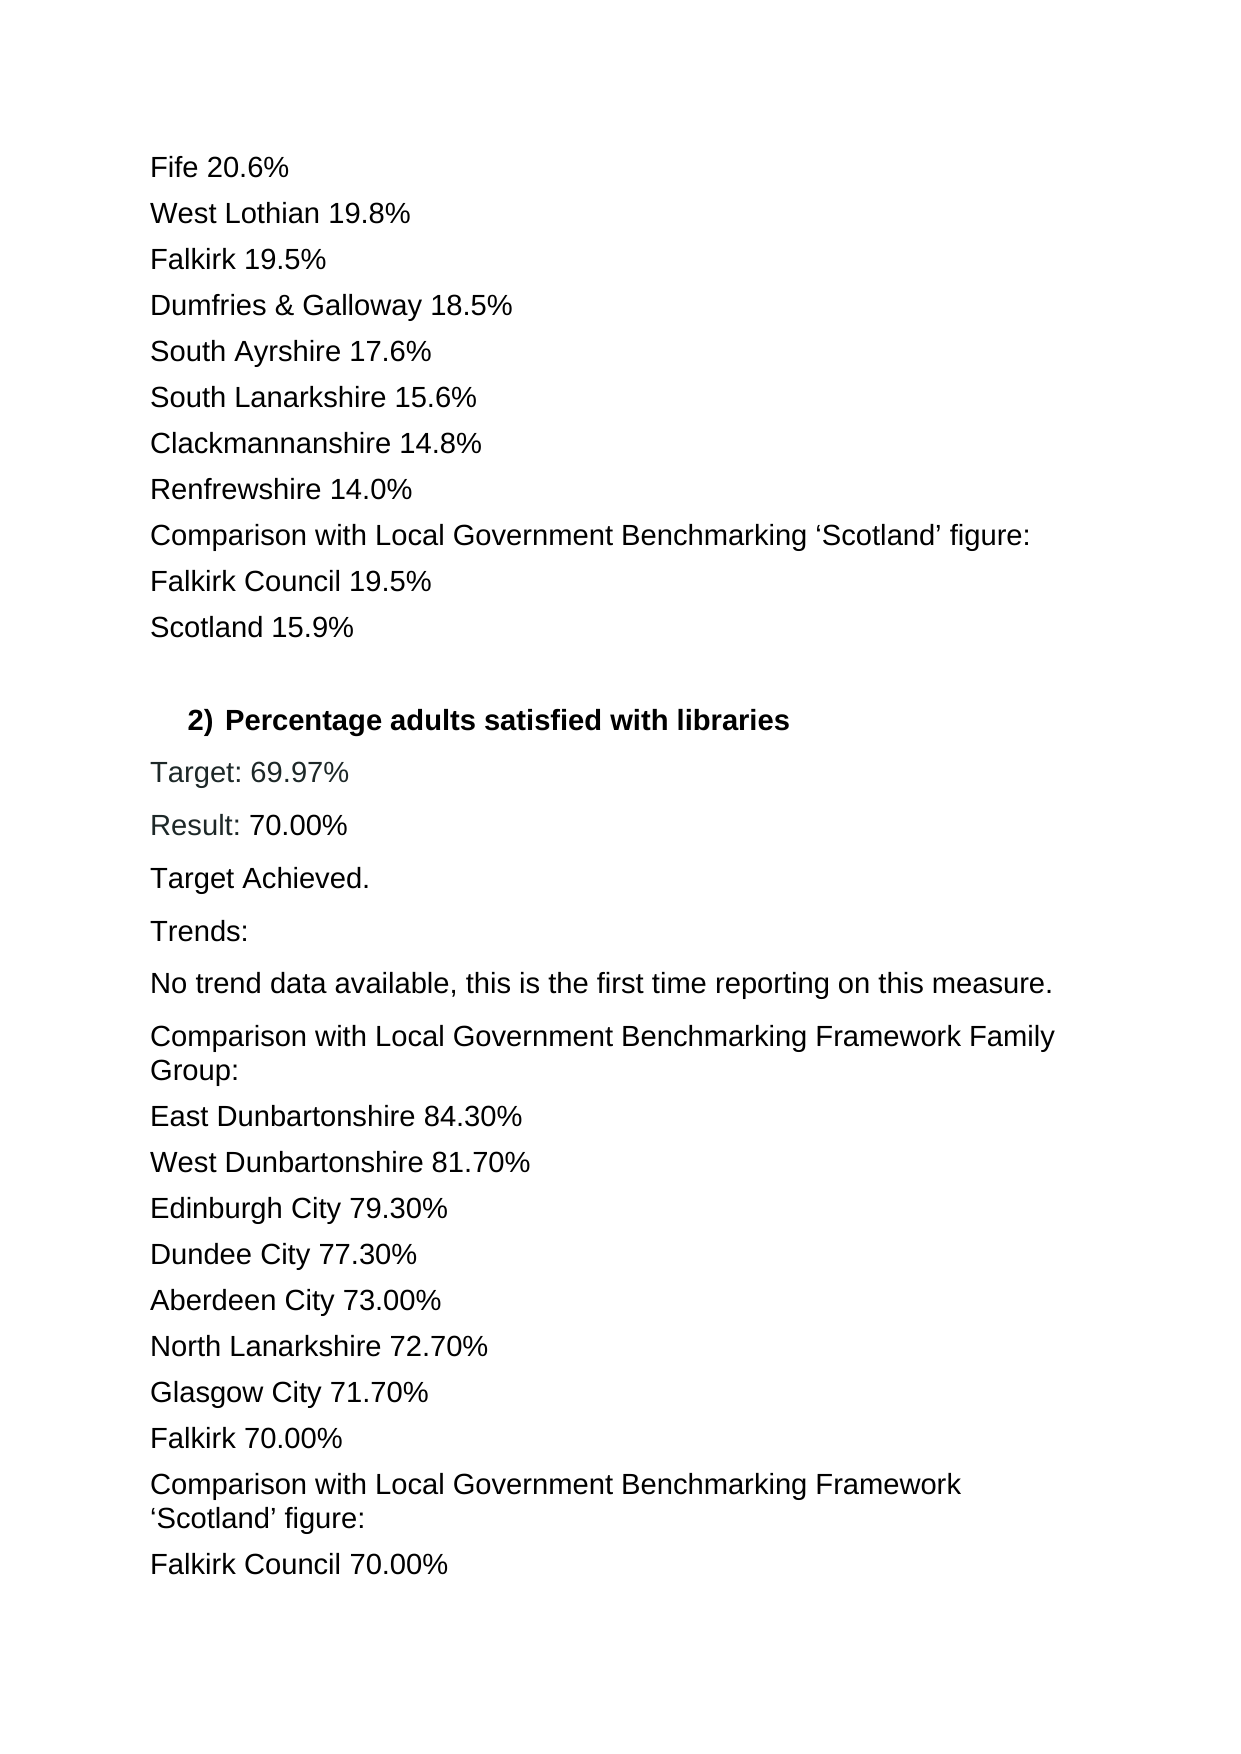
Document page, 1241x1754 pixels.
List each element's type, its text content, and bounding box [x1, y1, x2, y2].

text West Lothian 19.8% [150, 196, 1090, 229]
text South Ayrshire 17.6% [150, 334, 1090, 368]
text Scotland 15.9% [150, 610, 1090, 644]
text West Dunbartonshire 81.70% [150, 1145, 1090, 1178]
text Comparison with Local Government Benchmarking Framework Family Group: [150, 1019, 1090, 1086]
text Falkirk Council 19.5% [150, 564, 1090, 598]
text No trend data available, this is the first time reporting on this measure. [150, 967, 1090, 1000]
text Dumfries & Galloway 18.5% [150, 288, 1090, 322]
text Edinburgh City 79.30% [150, 1191, 1090, 1224]
text Clackmannanshire 14.8% [150, 426, 1090, 460]
text Falkirk Council 70.00% [150, 1547, 1090, 1580]
text Dundee City 77.30% [150, 1237, 1090, 1271]
text East Dunbartonshire 84.30% [150, 1099, 1090, 1132]
text Target Achieved. [150, 861, 1090, 894]
text Target: 69.97% [150, 755, 1090, 789]
text Falkirk 19.5% [150, 242, 1090, 276]
text Falkirk 70.00% [150, 1421, 1090, 1455]
list Percentage adults satisfied with libraries [187, 702, 1090, 736]
text Trends: [150, 914, 1090, 947]
text Renfrewshire 14.0% [150, 472, 1090, 506]
text South Lanarkshire 15.6% [150, 380, 1090, 414]
text North Lanarkshire 72.70% [150, 1329, 1090, 1363]
text Comparison with Local Government Benchmarking Framework ‘Scotland’ figure: [150, 1467, 1090, 1534]
text Glasgow City 71.70% [150, 1375, 1090, 1409]
text Aberdeen City 73.00% [150, 1283, 1090, 1317]
text Fife 20.6% [150, 150, 1090, 183]
text Result: 70.00% [150, 808, 1090, 842]
text Comparison with Local Government Benchmarking ‘Scotland’ figure: [150, 518, 1090, 552]
